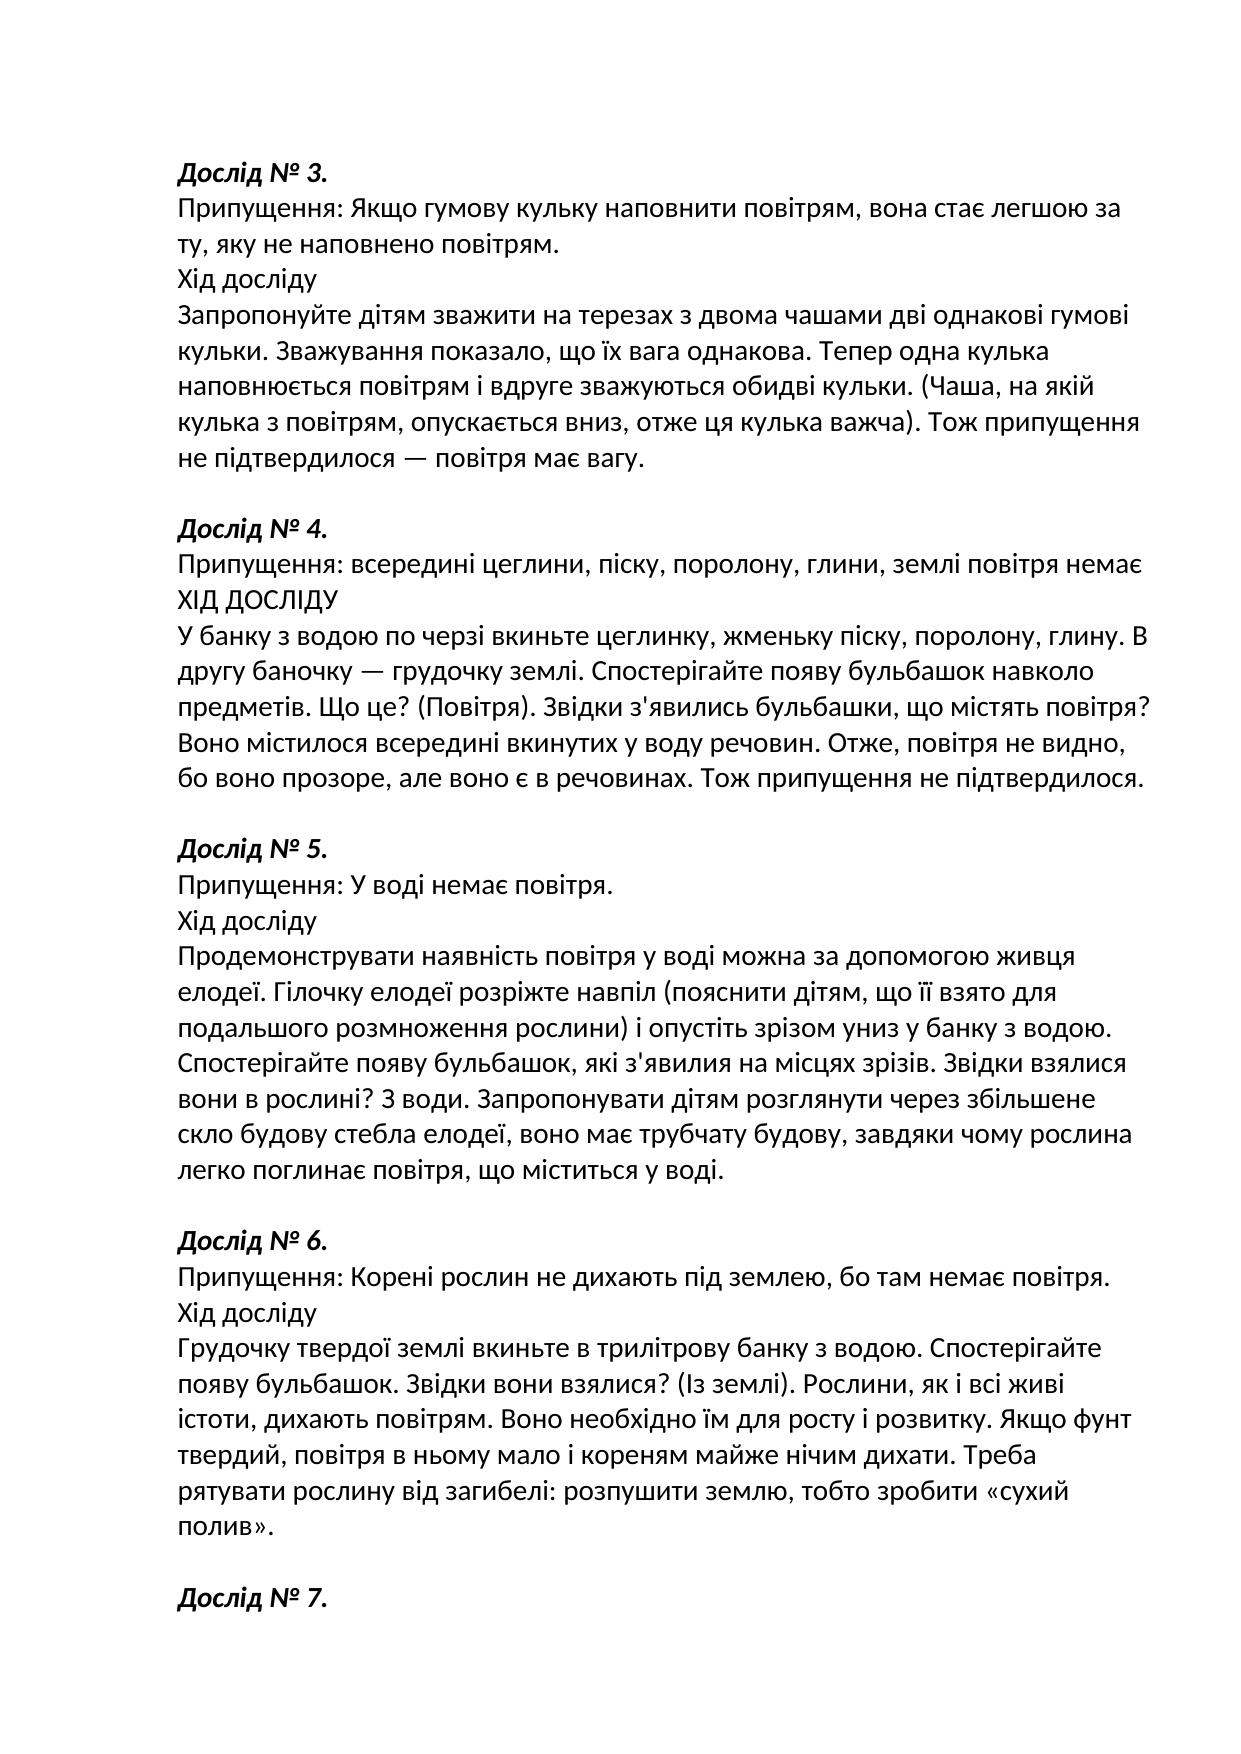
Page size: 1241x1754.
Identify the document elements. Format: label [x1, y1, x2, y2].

text [177, 118, 1152, 1614]
